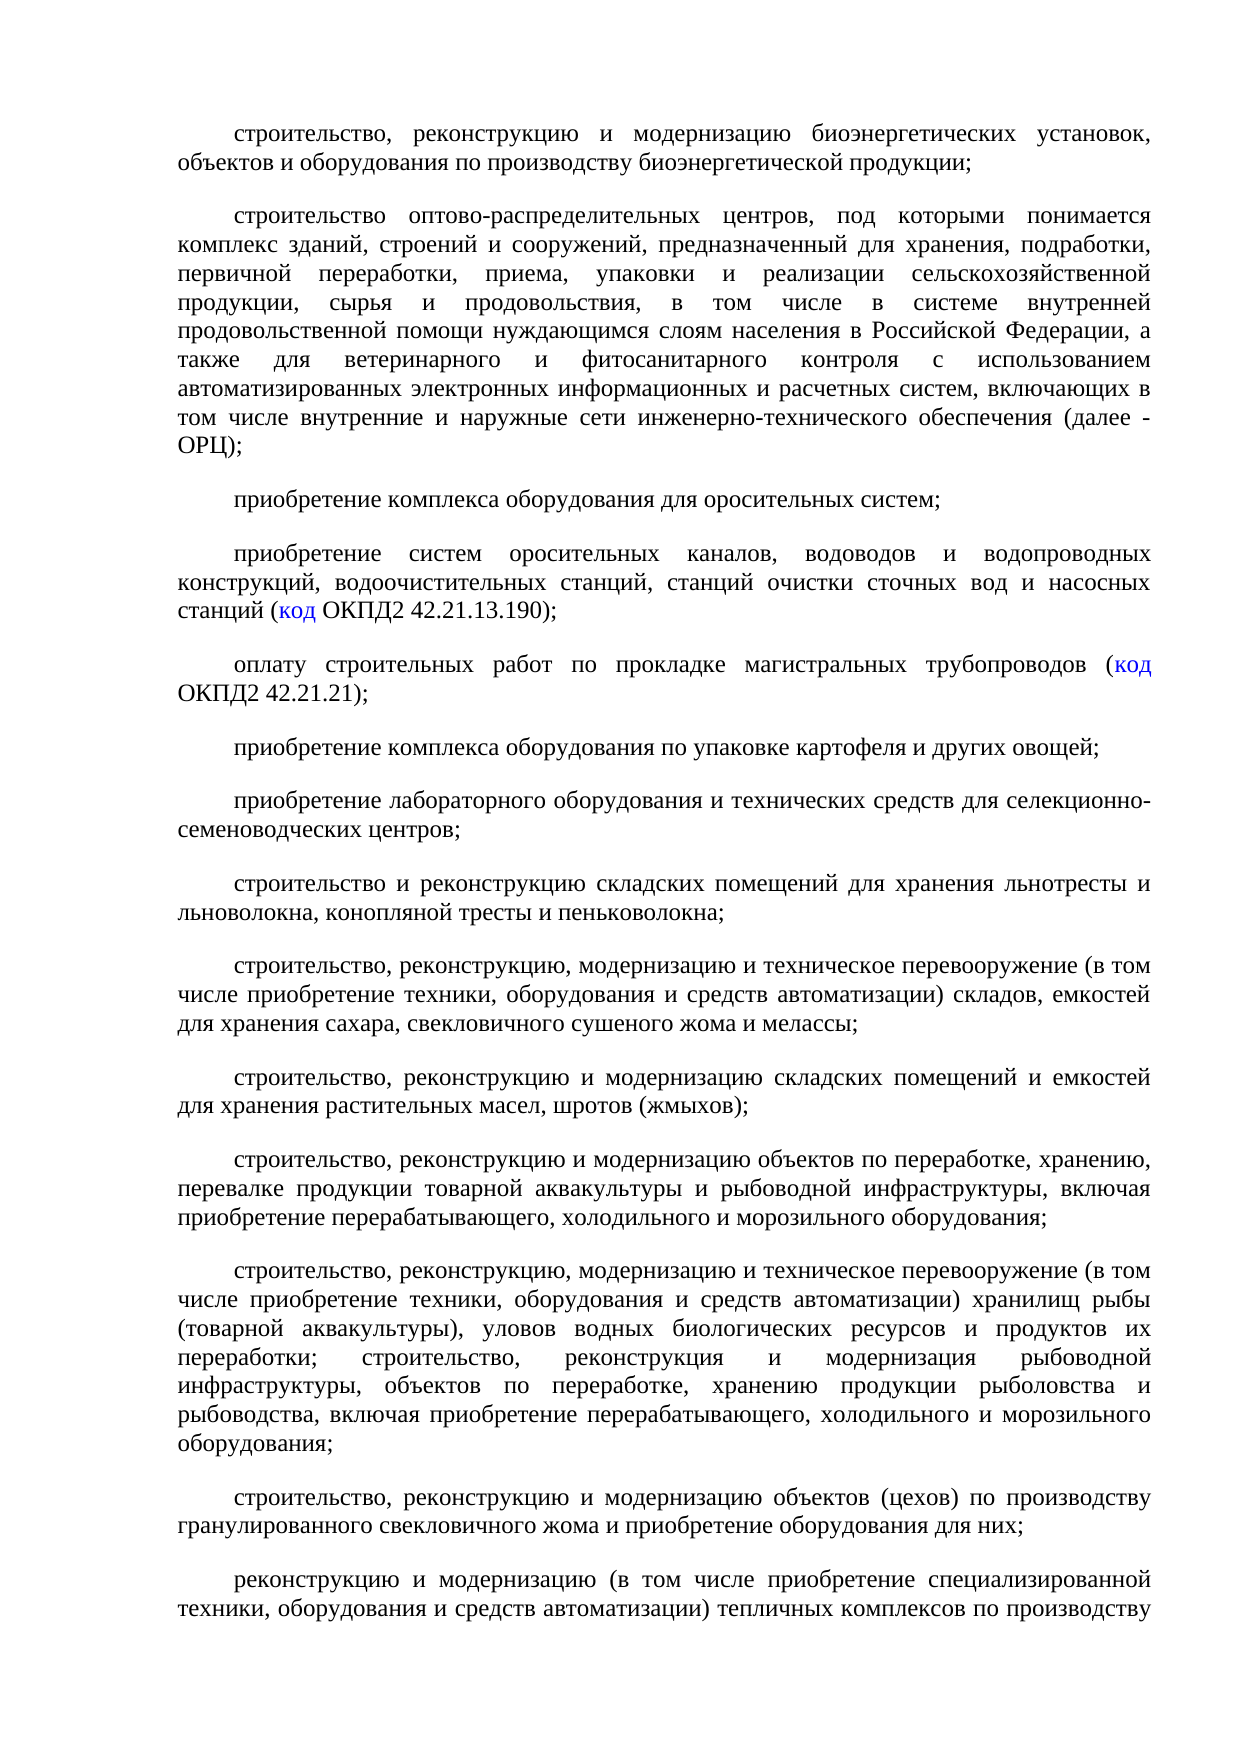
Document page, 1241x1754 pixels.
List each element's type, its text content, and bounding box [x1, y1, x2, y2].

text строительство, реконструкцию и модернизацию объектов (цехов) по производству гранулированного свекловичного жома и приобретение оборудования для них; [177, 1482, 1152, 1539]
text строительство, реконструкцию и модернизацию биоэнергетических установок, объектов и оборудования по производству биоэнергетической продукции; [177, 118, 1152, 176]
text строительство, реконструкцию и модернизацию складских помещений и емкостей для хранения растительных масел, шротов (жмыхов); [177, 1062, 1152, 1119]
text строительство, реконструкцию, модернизацию и техническое перевооружение (в том числе приобретение техники, оборудования и средств автоматизации) хранилищ рыбы (товарной аквакультуры), уловов водных биологических ресурсов и продуктов их переработки; строительство, реконструкция и модернизация рыбоводной инфраструктуры, объектов по переработке, хранению продукции рыболовства и рыбоводства, включая приобретение перерабатывающего, холодильного и морозильного оборудования; [177, 1256, 1152, 1457]
text приобретение комплекса оборудования по упаковке картофеля и других овощей; [177, 732, 1152, 761]
text строительство, реконструкцию, модернизацию и техническое перевооружение (в том числе приобретение техники, оборудования и средств автоматизации) складов, емкостей для хранения сахара, свекловичного сушеного жома и мелассы; [177, 951, 1152, 1037]
text строительство, реконструкцию и модернизацию объектов по переработке, хранению, перевалке продукции товарной аквакультуры и рыбоводной инфраструктуры, включая приобретение перерабатывающего, холодильного и морозильного оборудования; [177, 1144, 1152, 1231]
text оплату строительных работ по прокладке магистральных трубопроводов (код ОКПД2 42.21.21); [177, 649, 1152, 707]
text строительство оптово-распределительных центров, под которыми понимается комплекс зданий, строений и сооружений, предназначенный для хранения, подработки, первичной переработки, приема, упаковки и реализации сельскохозяйственной продукции, сырья и продовольствия, в том числе в системе внутренней продовольственной помощи нуждающимся слоям населения в Российской Федерации, а также для ветеринарного и фитосанитарного контроля с использованием автоматизированных электронных информационных и расчетных систем, включающих в том числе внутренние и наружные сети инженерно-технического обеспечения (далее - ОРЦ); [177, 201, 1152, 459]
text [177, 1564, 1152, 1622]
text строительство и реконструкцию складских помещений для хранения льнотресты и льноволокна, конопляной тресты и пеньковолокна; [177, 868, 1152, 926]
text приобретение систем оросительных каналов, водоводов и водопроводных конструкций, водоочистительных станций, станций очистки сточных вод и насосных станций (код ОКПД2 42.21.13.190); [177, 538, 1152, 624]
text приобретение лабораторного оборудования и технических средств для селекционно-семеноводческих центров; [177, 786, 1152, 843]
text приобретение комплекса оборудования для оросительных систем; [177, 484, 1152, 513]
